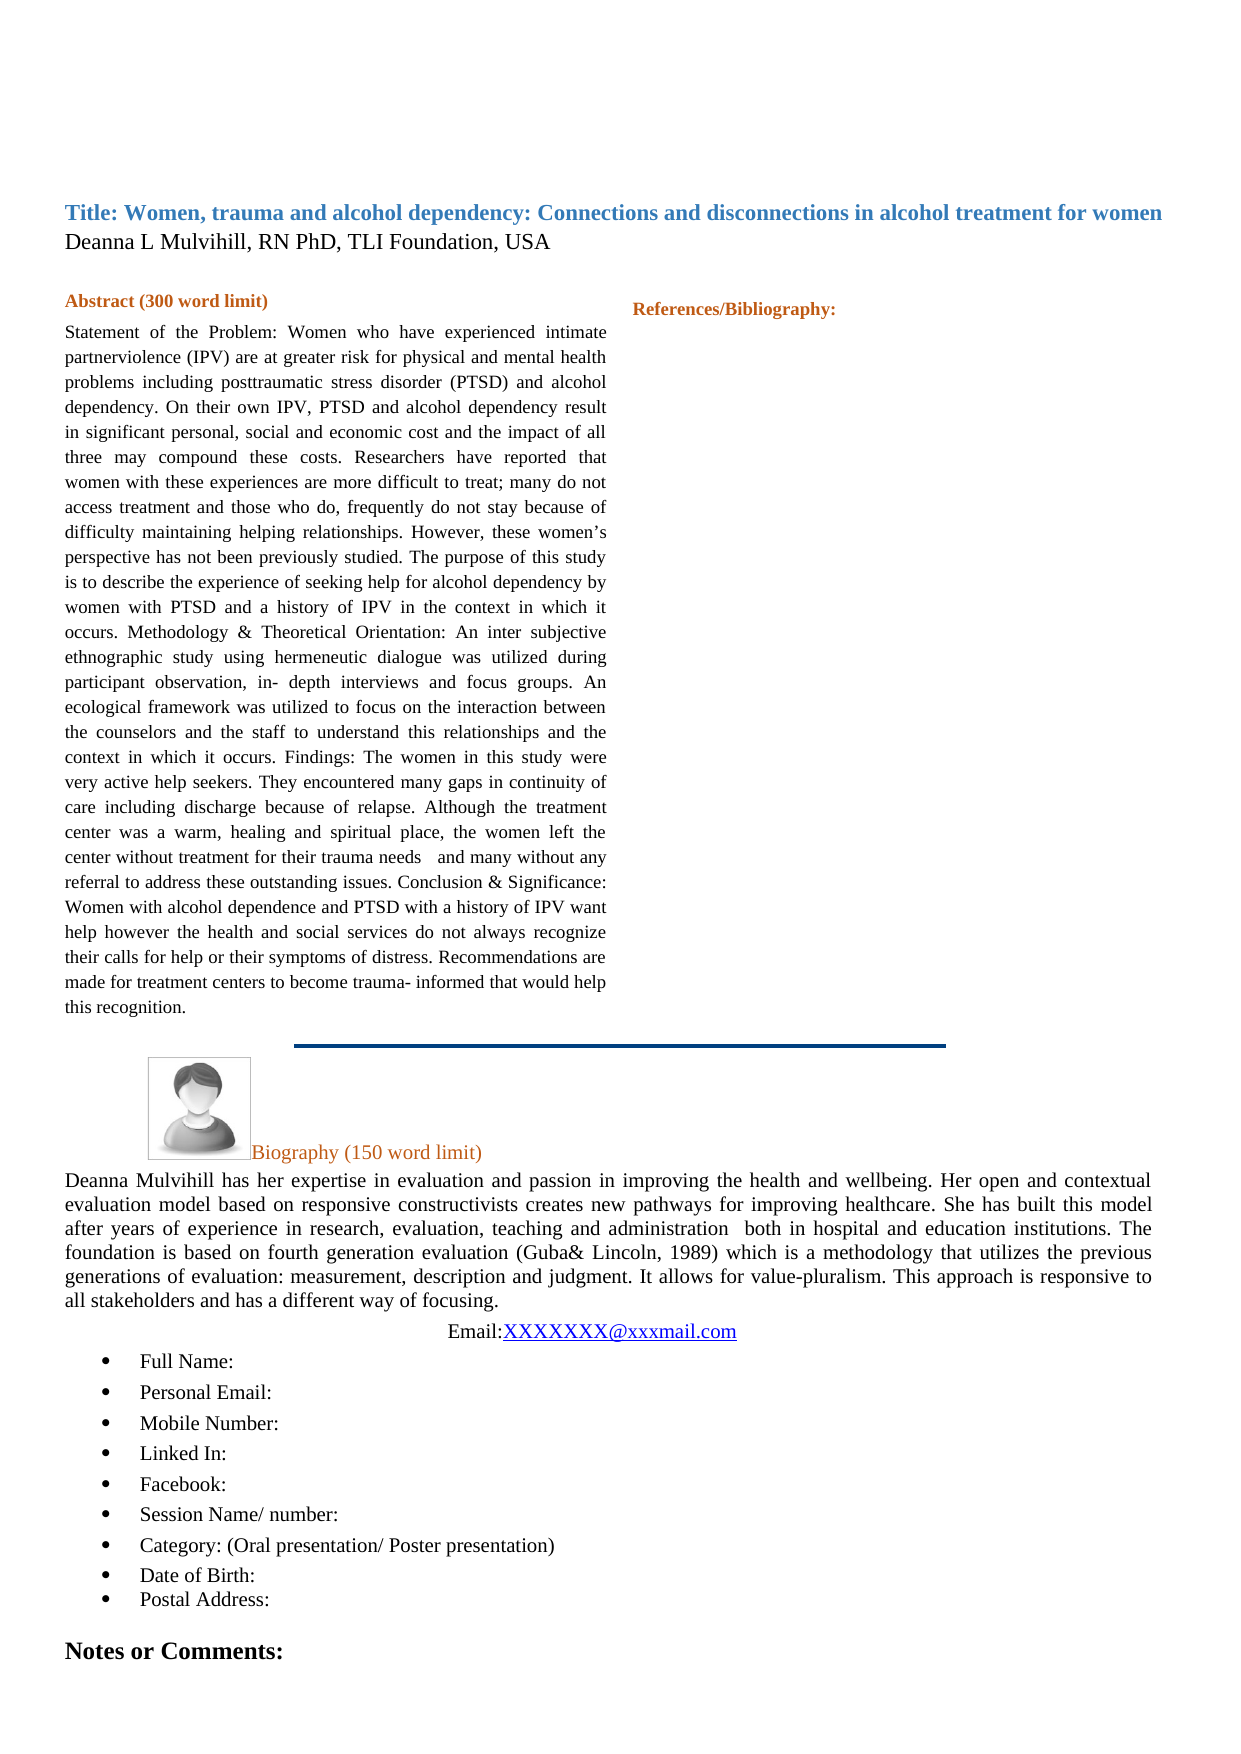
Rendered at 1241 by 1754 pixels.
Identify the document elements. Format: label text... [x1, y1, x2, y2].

picture [147, 1057, 251, 1160]
text Statement of the Problem: Women who have experienced intimate partnerviolence (IPV) are at greater risk for physical and mental health problems including posttraumatic stress disorder (PTSD) and alcohol dependency. On their own IPV, PTSD and alcohol dependency result in significant personal, social and economic cost and the impact of all three may compound these costs. Researchers have reported that women with these experiences are more difficult to treat; many do not access treatment and those who do, frequently do not stay because of difficulty maintaining helping relationships. However, these women’s perspective has not been previously studied. The purpose of this study is to describe the experience of seeking help for alcohol dependency by women with PTSD and a history of IPV in the context in which it occurs. Methodology & Theoretical Orientation: An inter subjective ethnographic study using hermeneutic dialogue was utilized during participant observation, in- depth interviews and focus groups. An ecological framework was utilized to focus on the interaction between the counselors and the staff to understand this relationships and the context in which it occurs. Findings: The women in this study were very active help seekers. They encountered many gaps in continuity of care including discharge because of relapse. Although the treatment center was a warm, healing and spiritual place, the women left the center without treatment for their trauma needs and many without any referral to address these outstanding issues. Conclusion & Significance: Women with alcohol dependence and PTSD with a history of IPV want help however the health and social services do not always recognize their calls for help or their symptoms of distress. Recommendations are made for treatment centers to become trauma- informed that would help this recognition. [64, 321, 607, 1018]
list Category: (Oral presentation/ Poster presentation) [102, 1533, 737, 1557]
list Personal Email: [102, 1380, 737, 1404]
list Full Name: [102, 1349, 737, 1373]
subtitle References/Bibliography: [632, 298, 1178, 320]
list Facebook: [102, 1472, 737, 1496]
text Notes or Comments: [64, 1636, 606, 1664]
subtitle Title: Women, trauma and alcohol dependency: Connections and disconnections in alcohol treatment for women [64, 199, 1178, 225]
text Deanna L Mulvihill, RN PhD, TLI Foundation, USA [64, 233, 554, 253]
text Email:XXXXXXX@xxxmail.com [64, 1319, 737, 1343]
list Mobile Number: [102, 1411, 737, 1434]
list Date of Birth: [102, 1563, 737, 1587]
list Postal Address: [102, 1587, 1178, 1611]
list Session Name/ number: [102, 1502, 737, 1526]
text Biography (150 word limit) [64, 1057, 737, 1164]
list Linked In: [102, 1441, 737, 1465]
text Deanna Mulvihill has her expertise in evaluation and passion in improving the health and wellbeing. Her open and contextual evaluation model based on responsive constructivists creates new pathways for improving healthcare. She has built this model after years of experience in research, evaluation, teaching and administration both in hospital and education institutions. The foundation is based on fourth generation evaluation (Guba& Lincoln, 1989) which is a methodology that utilizes the previous generations of evaluation: measurement, description and judgment. It allows for value-pluralism. This approach is responsive to all stakeholders and has a different way of focusing. [64, 1168, 1154, 1312]
subtitle Abstract (300 word limit) [64, 290, 607, 312]
